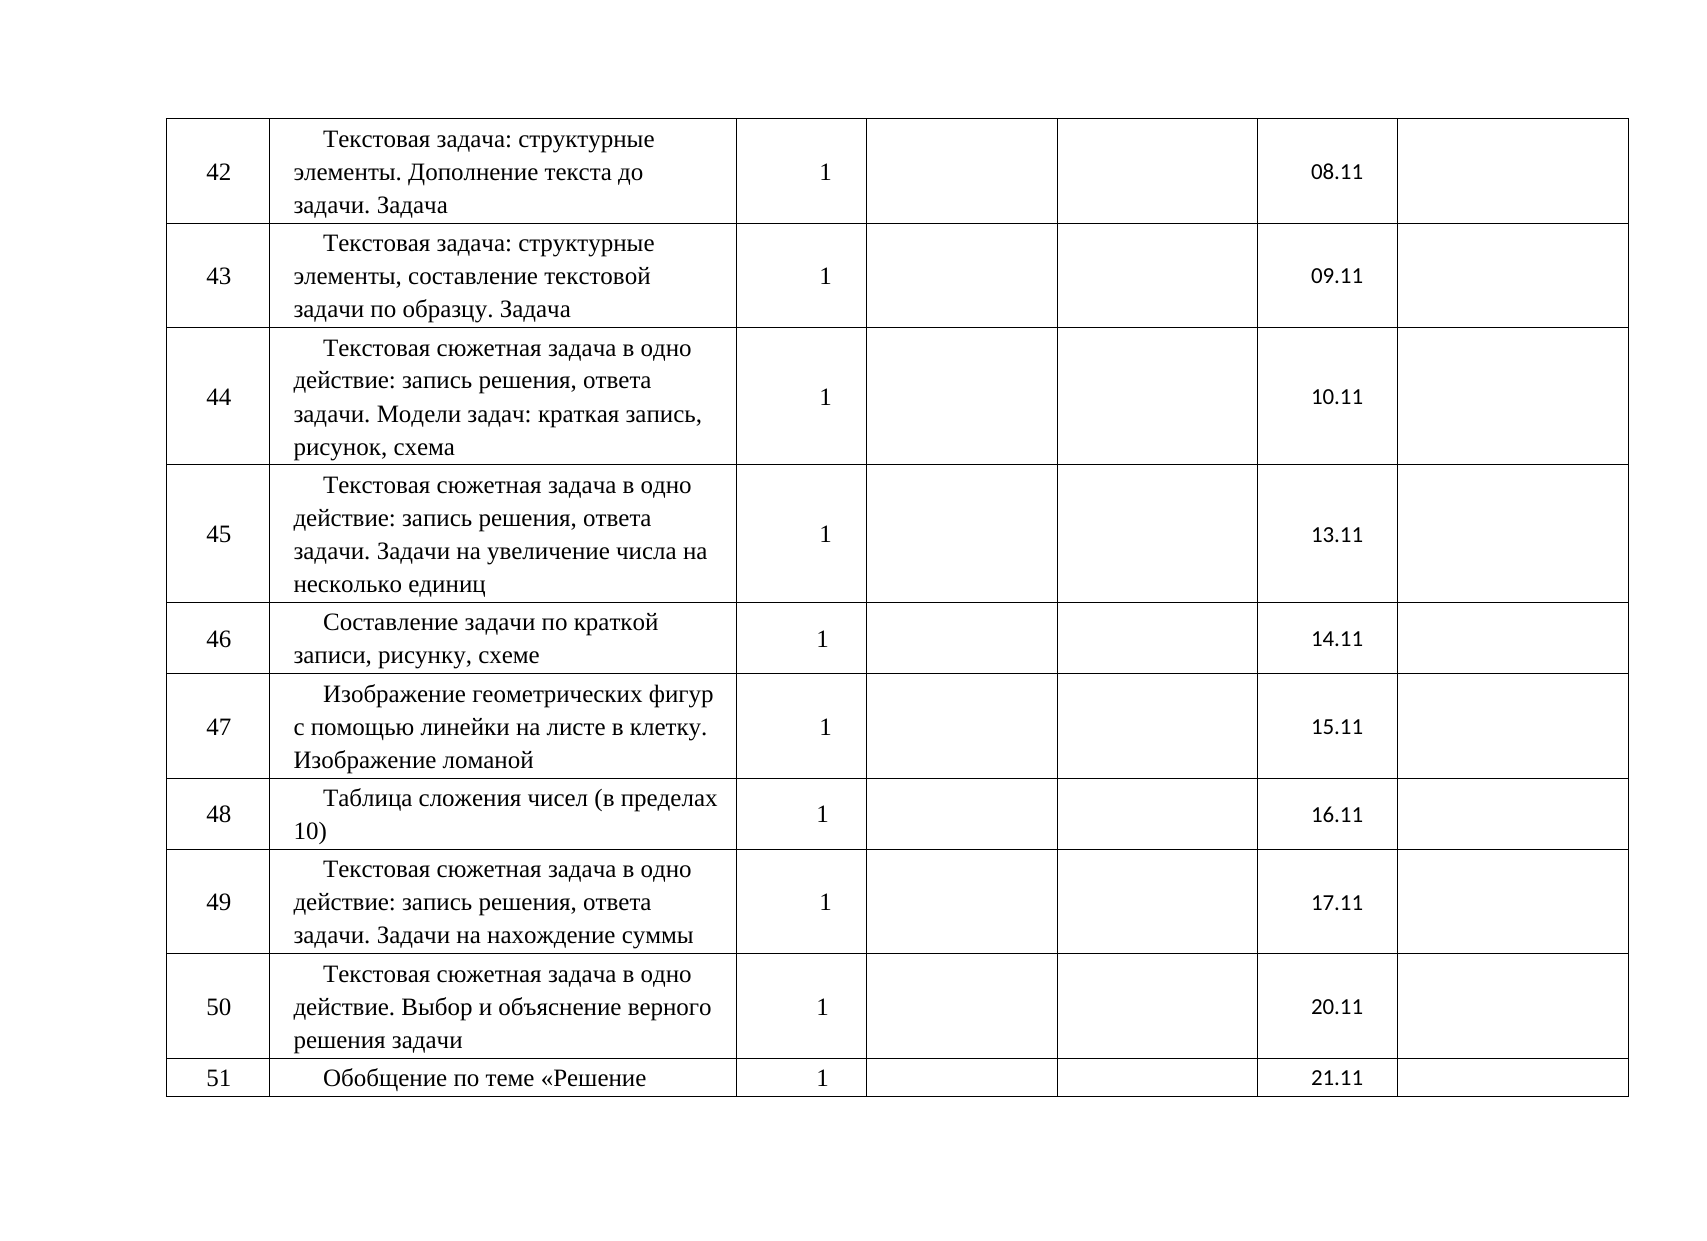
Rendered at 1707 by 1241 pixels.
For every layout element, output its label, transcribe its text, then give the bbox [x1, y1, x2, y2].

table_cell [867, 1059, 1057, 1096]
table_cell 49 [167, 850, 269, 953]
table_cell [867, 779, 1057, 849]
table_cell 16.11 [1258, 779, 1397, 849]
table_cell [270, 1059, 736, 1096]
table_cell [1058, 603, 1257, 673]
table_cell 1 [737, 224, 866, 327]
table_cell 15.11 [1258, 674, 1397, 777]
table_cell 46 [167, 603, 269, 673]
table_cell [1398, 119, 1628, 222]
table_cell [1058, 1059, 1257, 1096]
table_cell 1 [737, 1059, 866, 1096]
table_cell [1398, 674, 1628, 777]
table_cell 1 [737, 119, 866, 222]
table_cell 48 [167, 779, 269, 849]
table_cell [1058, 224, 1257, 327]
table_cell [867, 224, 1057, 327]
table_cell [1398, 603, 1628, 673]
table_cell [1398, 850, 1628, 953]
table_cell Изображение геометрических фигур с помощью линейки на листе в клетку. Изображение ломаной [270, 674, 736, 777]
table_cell 20.11 [1258, 954, 1397, 1057]
table_cell [1058, 328, 1257, 464]
table_cell [1058, 465, 1257, 602]
table_cell Текстовая задача: структурные элементы. Дополнение текста до задачи. Задача [270, 119, 736, 222]
table_cell 21.11 [1258, 1059, 1397, 1096]
table_cell 1 [737, 328, 866, 464]
table_cell 1 [737, 674, 866, 777]
table_cell 42 [167, 119, 269, 222]
table_cell [1398, 779, 1628, 849]
table_cell [867, 465, 1057, 602]
table_cell [1398, 328, 1628, 464]
table_cell [1058, 674, 1257, 777]
table_cell 50 [167, 954, 269, 1057]
table_cell Текстовая сюжетная задача в одно действие: запись решения, ответа задачи. Модели задач: краткая запись, рисунок, схема [270, 328, 736, 464]
table_cell 14.11 [1258, 603, 1397, 673]
table_cell 44 [167, 328, 269, 464]
table_cell 1 [737, 465, 866, 602]
table_cell [1058, 954, 1257, 1057]
table_cell [867, 674, 1057, 777]
table_cell [1058, 850, 1257, 953]
table_cell Таблица сложения чисел (в пределах 10) [270, 779, 736, 849]
table_cell [867, 603, 1057, 673]
table_cell 1 [737, 779, 866, 849]
table_cell 10.11 [1258, 328, 1397, 464]
table_cell [1398, 954, 1628, 1057]
table_cell 45 [167, 465, 269, 602]
table_cell Текстовая сюжетная задача в одно действие: запись решения, ответа задачи. Задачи на увеличение числа на несколько единиц [270, 465, 736, 602]
table_cell [1058, 119, 1257, 222]
table_cell 09.11 [1258, 224, 1397, 327]
table_cell Текстовая задача: структурные элементы, составление текстовой задачи по образцу. Задача [270, 224, 736, 327]
table_cell 08.11 [1258, 119, 1397, 222]
table_cell Составление задачи по краткой записи, рисунку, схеме [270, 603, 736, 673]
table_cell [1058, 779, 1257, 849]
table_cell [867, 954, 1057, 1057]
table_cell [1398, 224, 1628, 327]
table_cell 13.11 [1258, 465, 1397, 602]
table_cell 1 [737, 603, 866, 673]
table_cell [867, 850, 1057, 953]
table_cell 47 [167, 674, 269, 777]
table_cell [1398, 465, 1628, 602]
table_cell 1 [737, 954, 866, 1057]
table_cell 17.11 [1258, 850, 1397, 953]
table_cell Текстовая сюжетная задача в одно действие. Выбор и объяснение верного решения задачи [270, 954, 736, 1057]
table_cell Текстовая сюжетная задача в одно действие: запись решения, ответа задачи. Задачи на нахождение суммы [270, 850, 736, 953]
table_cell [867, 119, 1057, 222]
table_cell [1398, 1059, 1628, 1096]
table_cell 1 [737, 850, 866, 953]
table_cell 43 [167, 224, 269, 327]
table_cell [867, 328, 1057, 464]
table_cell 51 [167, 1059, 269, 1096]
